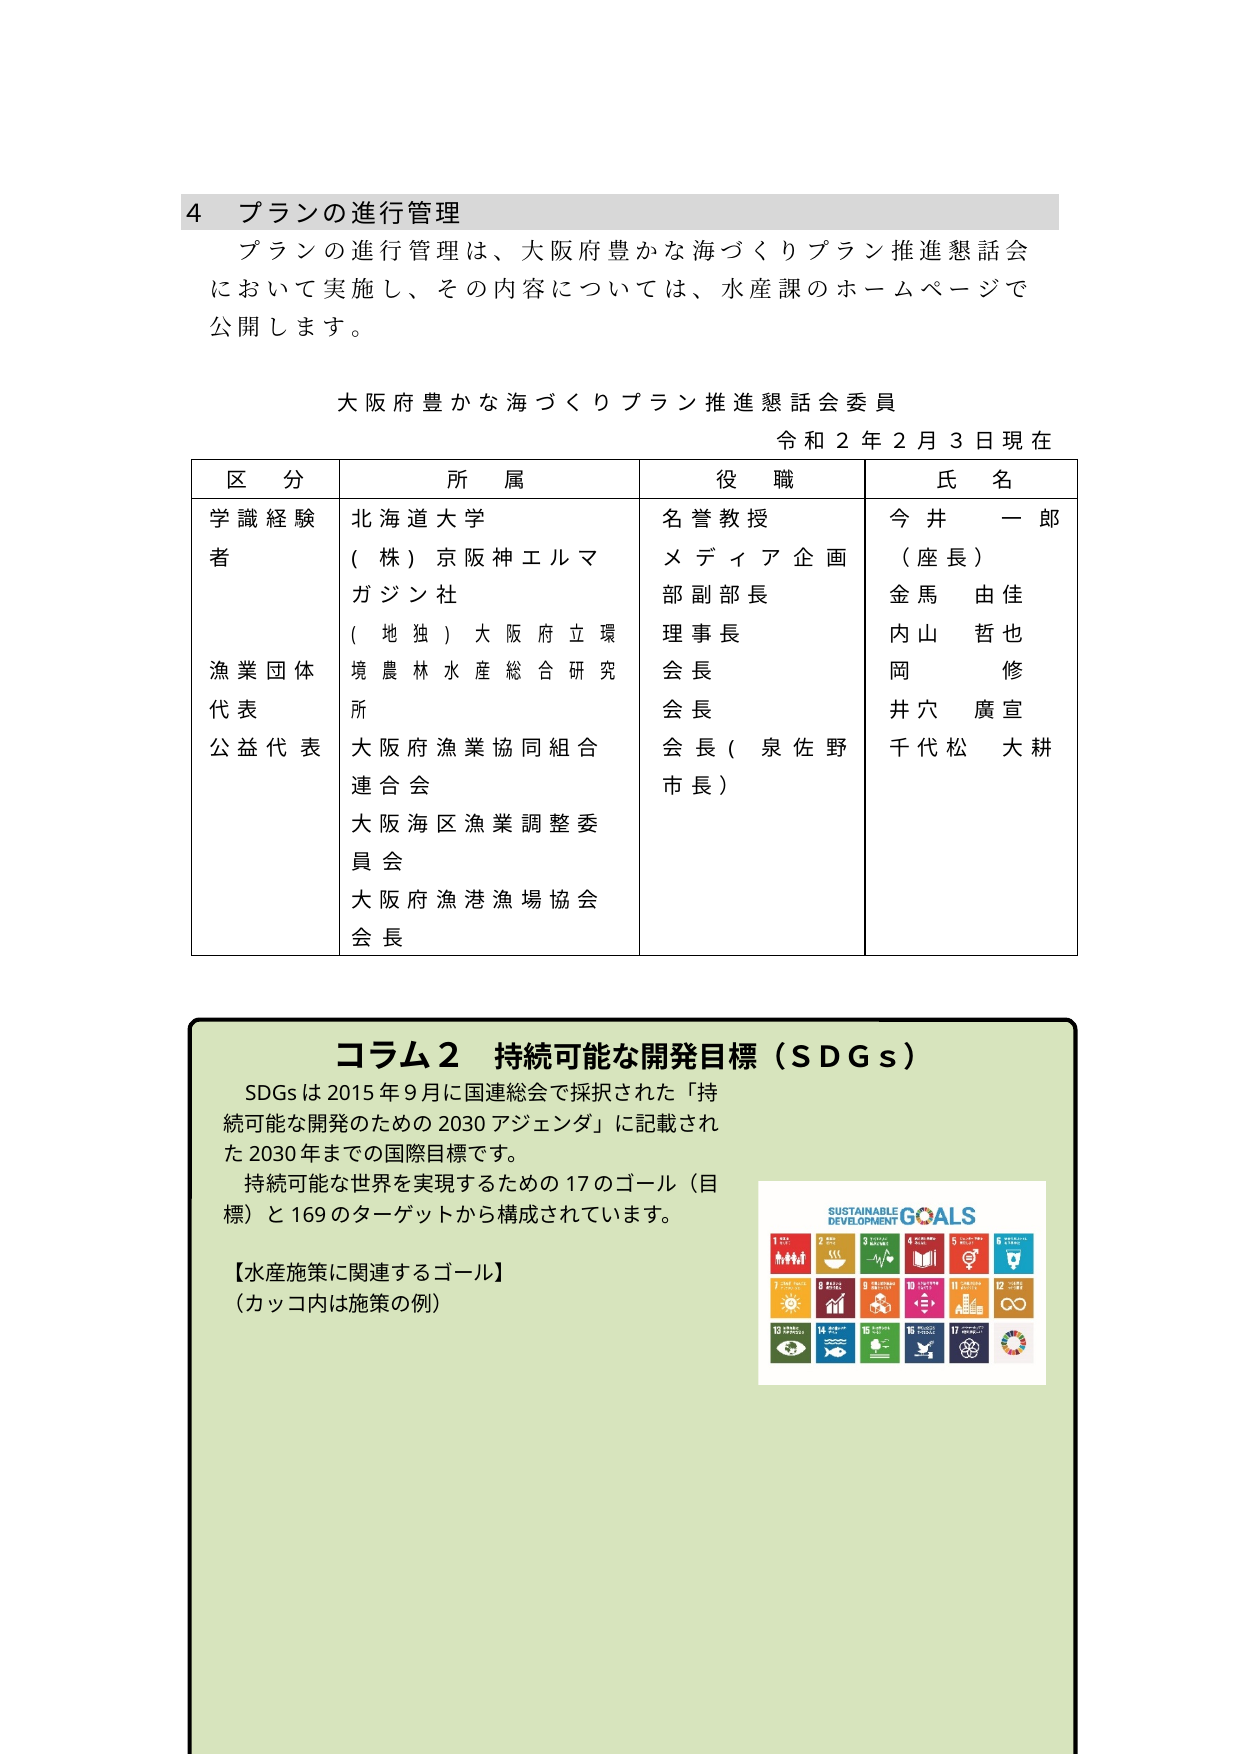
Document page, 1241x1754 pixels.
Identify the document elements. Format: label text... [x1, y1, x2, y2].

table_header 区 分 [192, 460, 339, 498]
table_cell 学識経験者 漁業団体代表 公益代表 [192, 499, 339, 955]
table_cell 今井 一郎（座長） 金馬 由佳 内山 哲也 岡 修 井穴 廣宣 千代松 大耕 [866, 499, 1077, 955]
text 令和２年２月３日現在 [181, 421, 1059, 459]
table_header 役 職 [640, 460, 864, 498]
text 大阪府豊かな海づくりプラン推進懇話会委員 [181, 383, 1059, 421]
table_header 所 属 [340, 460, 639, 498]
table_header 氏 名 [866, 460, 1077, 498]
text プランの進行管理は、大阪府豊かな海づくりプラン推進懇話会において実施し、その内容については、水産課のホームページで公開します。 [206, 231, 1034, 345]
table_cell 北海道大学 (株)京阪神エルマガジン社 (地独)大阪府立環境農林水産総合研究所 大阪府漁業協同組合連合会 大阪海区漁業調整委員会 大阪府漁港漁場協会会長 [340, 499, 639, 955]
picture [758, 1181, 1046, 1385]
table_cell 名誉教授 メディア企画部副部長 理事長 会長 会長 会長(泉佐野市長） [640, 499, 864, 955]
